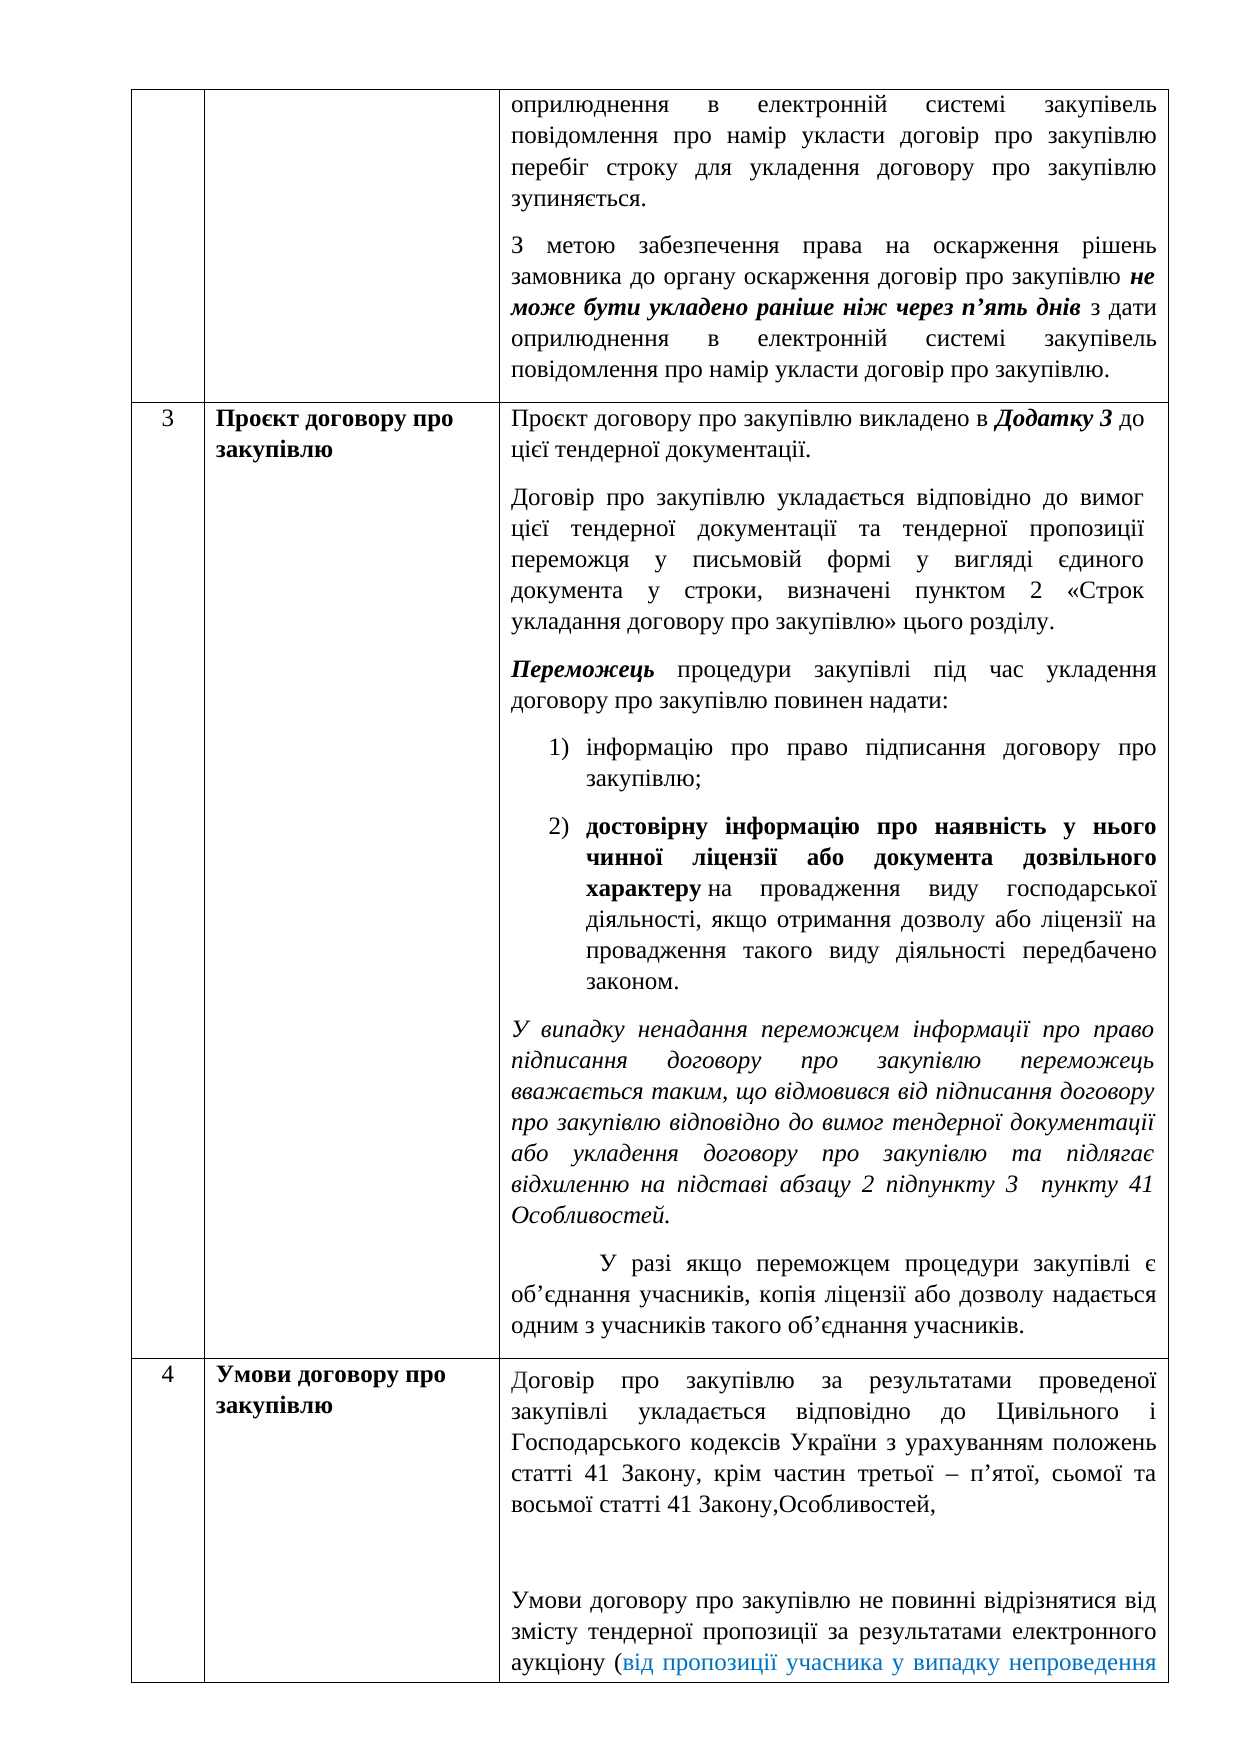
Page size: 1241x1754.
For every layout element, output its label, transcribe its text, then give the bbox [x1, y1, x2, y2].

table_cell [205, 90, 499, 402]
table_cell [500, 90, 1168, 402]
table_cell 3 [132, 403, 204, 1358]
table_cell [205, 1359, 499, 1682]
table_cell 4 [132, 1359, 204, 1682]
table_cell Проєкт договору про закупівлю викладено в Додатку 3 до цієї тендерної документації. Договір про закупівлю укладається відповідно до вимог цієї тендерної документації та тендерної пропозиції переможця у письмовій формі у вигляді єдиного документа у строки, визначені пунктом 2 «Строк укладання договору про закупівлю» цього розділу. Переможець процедури закупівлі під час укладення договору про закупівлю повинен надати: інформацію про право підписання договору про закупівлю; достовірну інформацію про наявність у нього чинної ліцензії або документа дозвільного характеру на провадження виду господарської діяльності, якщо отримання дозволу або ліцензії на провадження такого виду діяльності передбачено законом. У випадку ненадання переможцем інформації про право підписання договору про закупівлю переможець вважається таким, що відмовився від підписання договору про закупівлю відповідно до вимог тендерної документації або укладення договору про закупівлю та підлягає відхиленню на підставі абзацу 2 підпункту 3 пункту 41 Особливостей. У разі якщо переможцем процедури закупівлі є об’єднання учасників, копія ліцензії або дозволу надається одним з учасників такого об’єднання учасників. [500, 403, 1168, 1358]
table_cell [500, 1359, 1168, 1682]
table_cell Проєкт договору про закупівлю [205, 403, 499, 1358]
table_cell 2 [132, 90, 204, 402]
